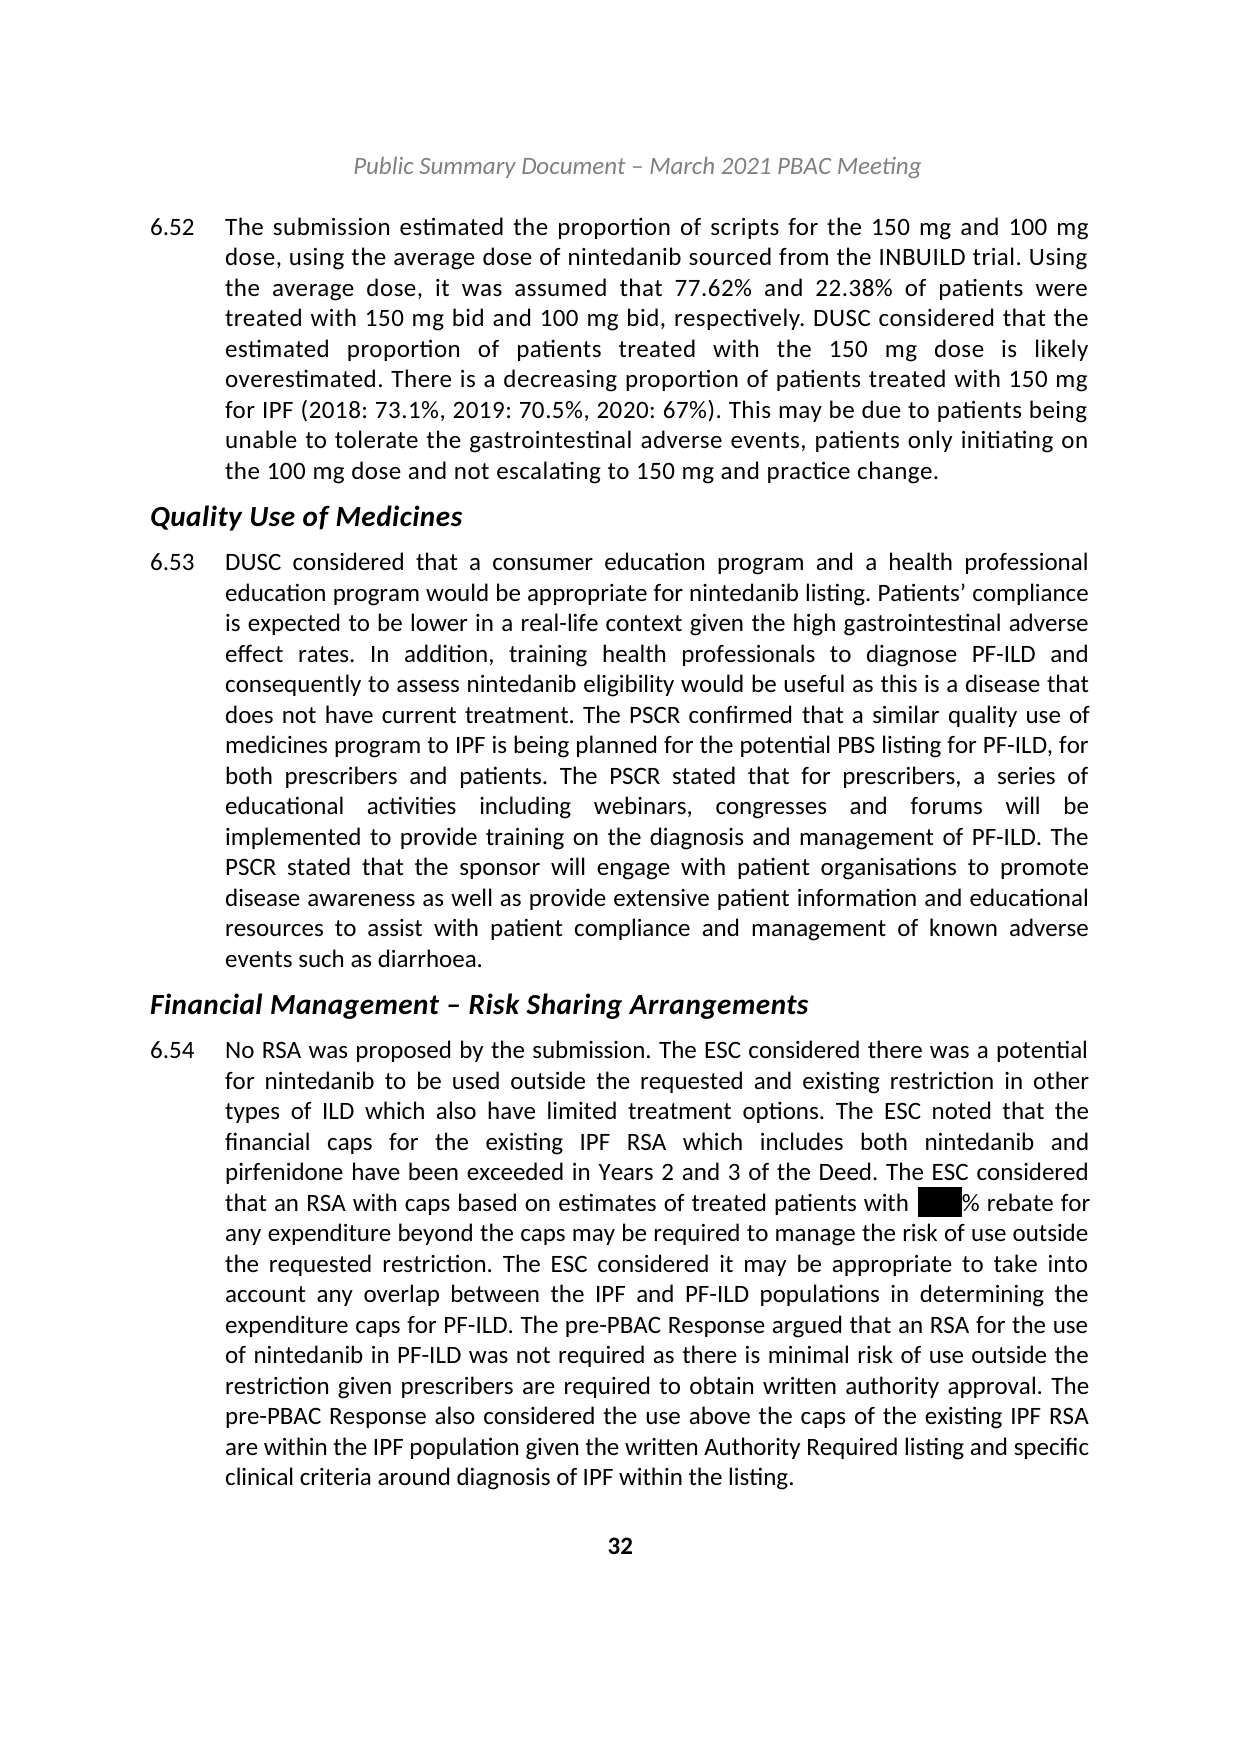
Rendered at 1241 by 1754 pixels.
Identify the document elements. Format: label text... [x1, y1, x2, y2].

text No RSA was proposed by the submission. The ESC considered there was a potential for nintedanib to be used outside the requested and existing restriction in other types of ILD which also have limited treatment options. The ESC noted that the financial caps for the existing IPF RSA which includes both nintedanib and pirfenidone have been exceeded in Years 2 and 3 of the Deed. The ESC considered that an RSA with caps based on estimates of treated patients with ''''''''% rebate for any expenditure beyond the caps may be required to manage the risk of use outside the requested restriction. The ESC considered it may be appropriate to take into account any overlap between the IPF and PF-ILD populations in determining the expenditure caps for PF-ILD. The pre-PBAC Response argued that an RSA for the use of nintedanib in PF-ILD was not required as there is minimal risk of use outside the restriction given prescribers are required to obtain written authority approval. The pre-PBAC Response also considered the use above the caps of the existing IPF RSA are within the IPF population given the written Authority Required listing and specific clinical criteria around diagnosis of IPF within the listing. [150, 1034, 1090, 1492]
text Quality Use of Medicines [150, 498, 1090, 534]
text The submission estimated the proportion of scripts for the 150 mg and 100 mg dose, using the average dose of nintedanib sourced from the INBUILD trial. Using the average dose, it was assumed that 77.62% and 22.38% of patients were treated with 150 mg bid and 100 mg bid, respectively. DUSC considered that the estimated proportion of patients treated with the 150 mg dose is likely overestimated. There is a decreasing proportion of patients treated with 150 mg for IPF (2018: 73.1%, 2019: 70.5%, 2020: 67%). This may be due to patients being unable to tolerate the gastrointestinal adverse events, patients only initiating on the 100 mg dose and not escalating to 150 mg and practice change. [150, 211, 1090, 486]
text DUSC considered that a consumer education program and a health professional education program would be appropriate for nintedanib listing. Patients’ compliance is expected to be lower in a real-life context given the high gastrointestinal adverse effect rates. In addition, training health professionals to diagnose PF-ILD and consequently to assess nintedanib eligibility would be useful as this is a disease that does not have current treatment. The PSCR confirmed that a similar quality use of medicines program to IPF is being planned for the potential PBS listing for PF-ILD, for both prescribers and patients. The PSCR stated that for prescribers, a series of educational activities including webinars, congresses and forums will be implemented to provide training on the diagnosis and management of PF-ILD. The PSCR stated that the sponsor will engage with patient organisations to promote disease awareness as well as provide extensive patient information and educational resources to assist with patient compliance and management of known adverse events such as diarrhoea. [150, 546, 1090, 974]
text Financial Management – Risk Sharing Arrangements [150, 986, 1090, 1022]
